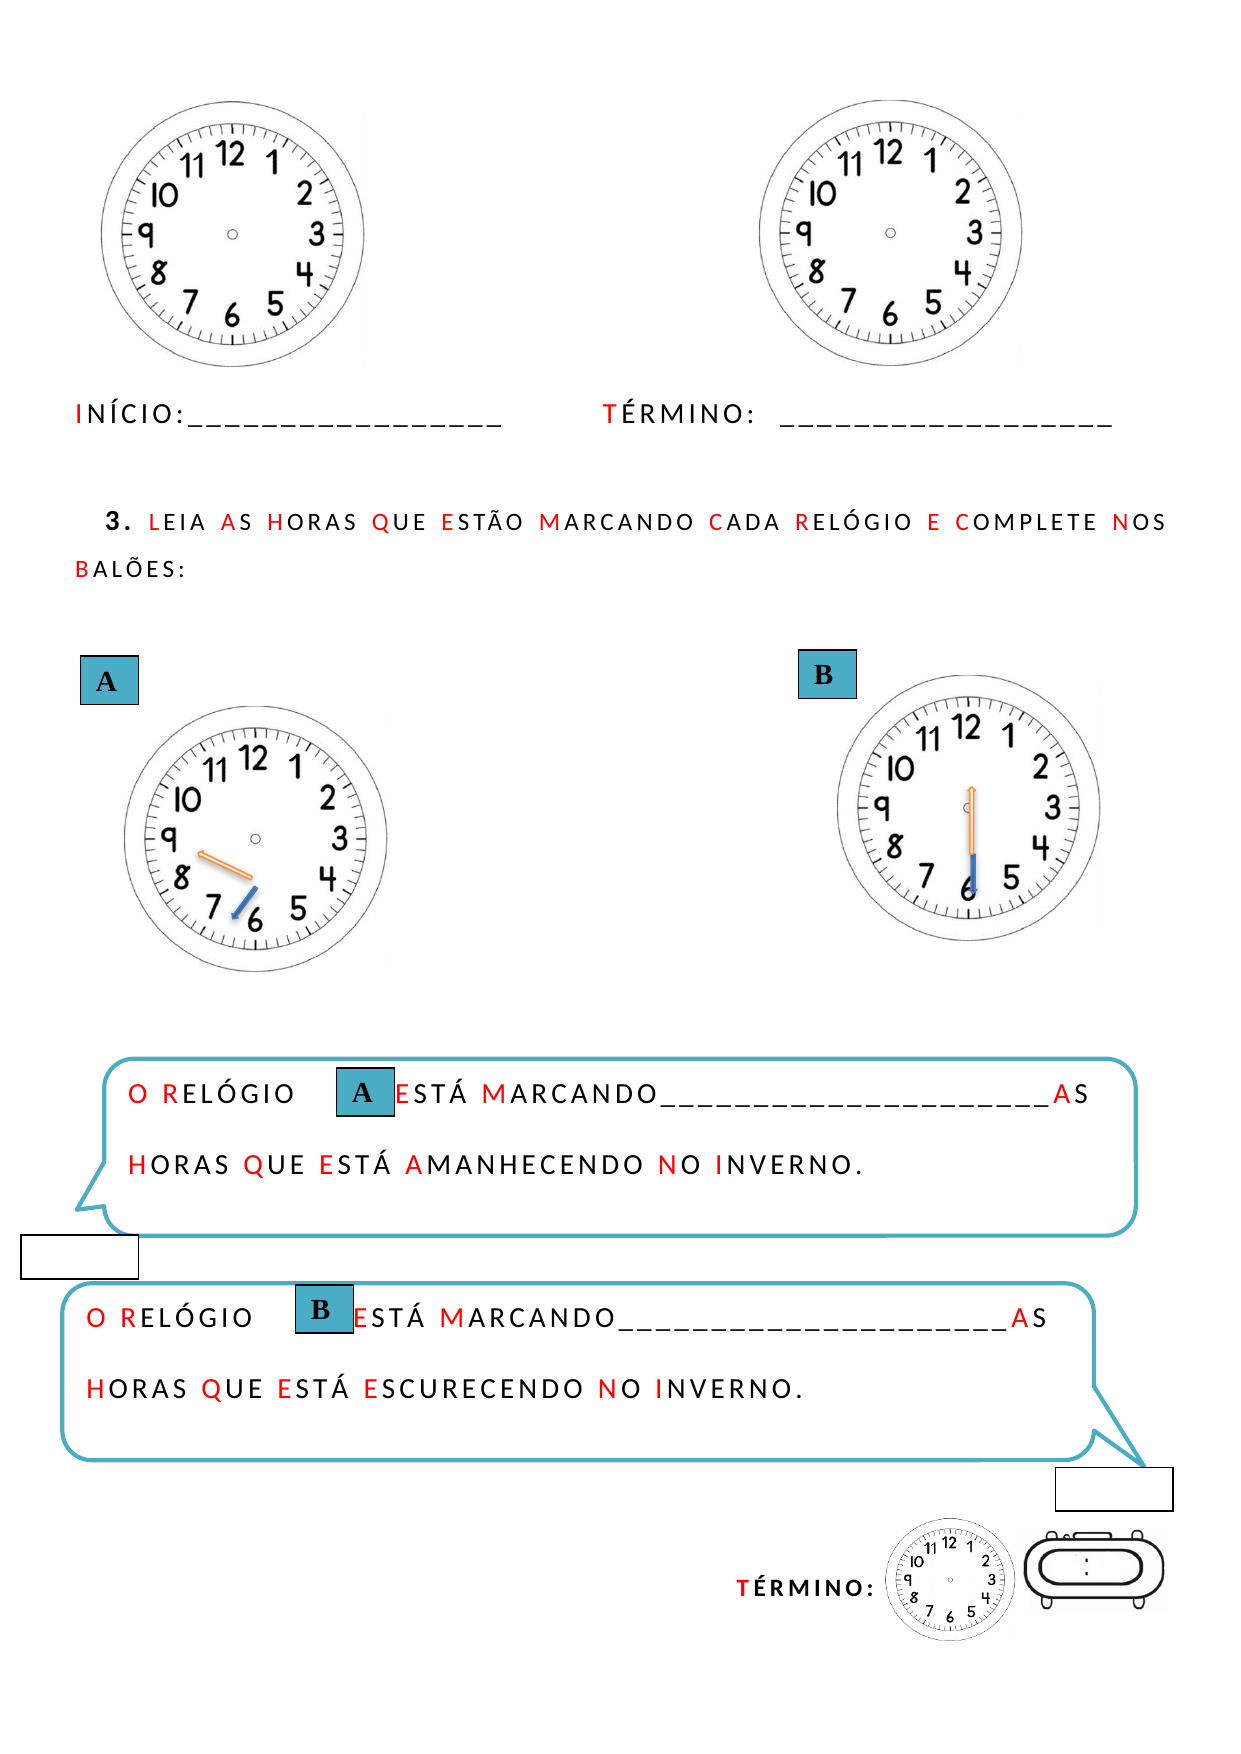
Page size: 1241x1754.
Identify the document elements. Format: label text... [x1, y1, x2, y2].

picture [100, 101, 381, 367]
picture [885, 1518, 1166, 1641]
picture [758, 100, 1039, 366]
list 3. LEIA AS HORAS QUE ESTÃO MARCANDO CADA RELÓGIO E COMPLETE NOS BALÕES: [75, 502, 1165, 584]
picture [836, 675, 1117, 941]
text INÍCIO:_________________ TÉRMINO: __________________ [75, 396, 1165, 431]
picture [123, 706, 404, 972]
